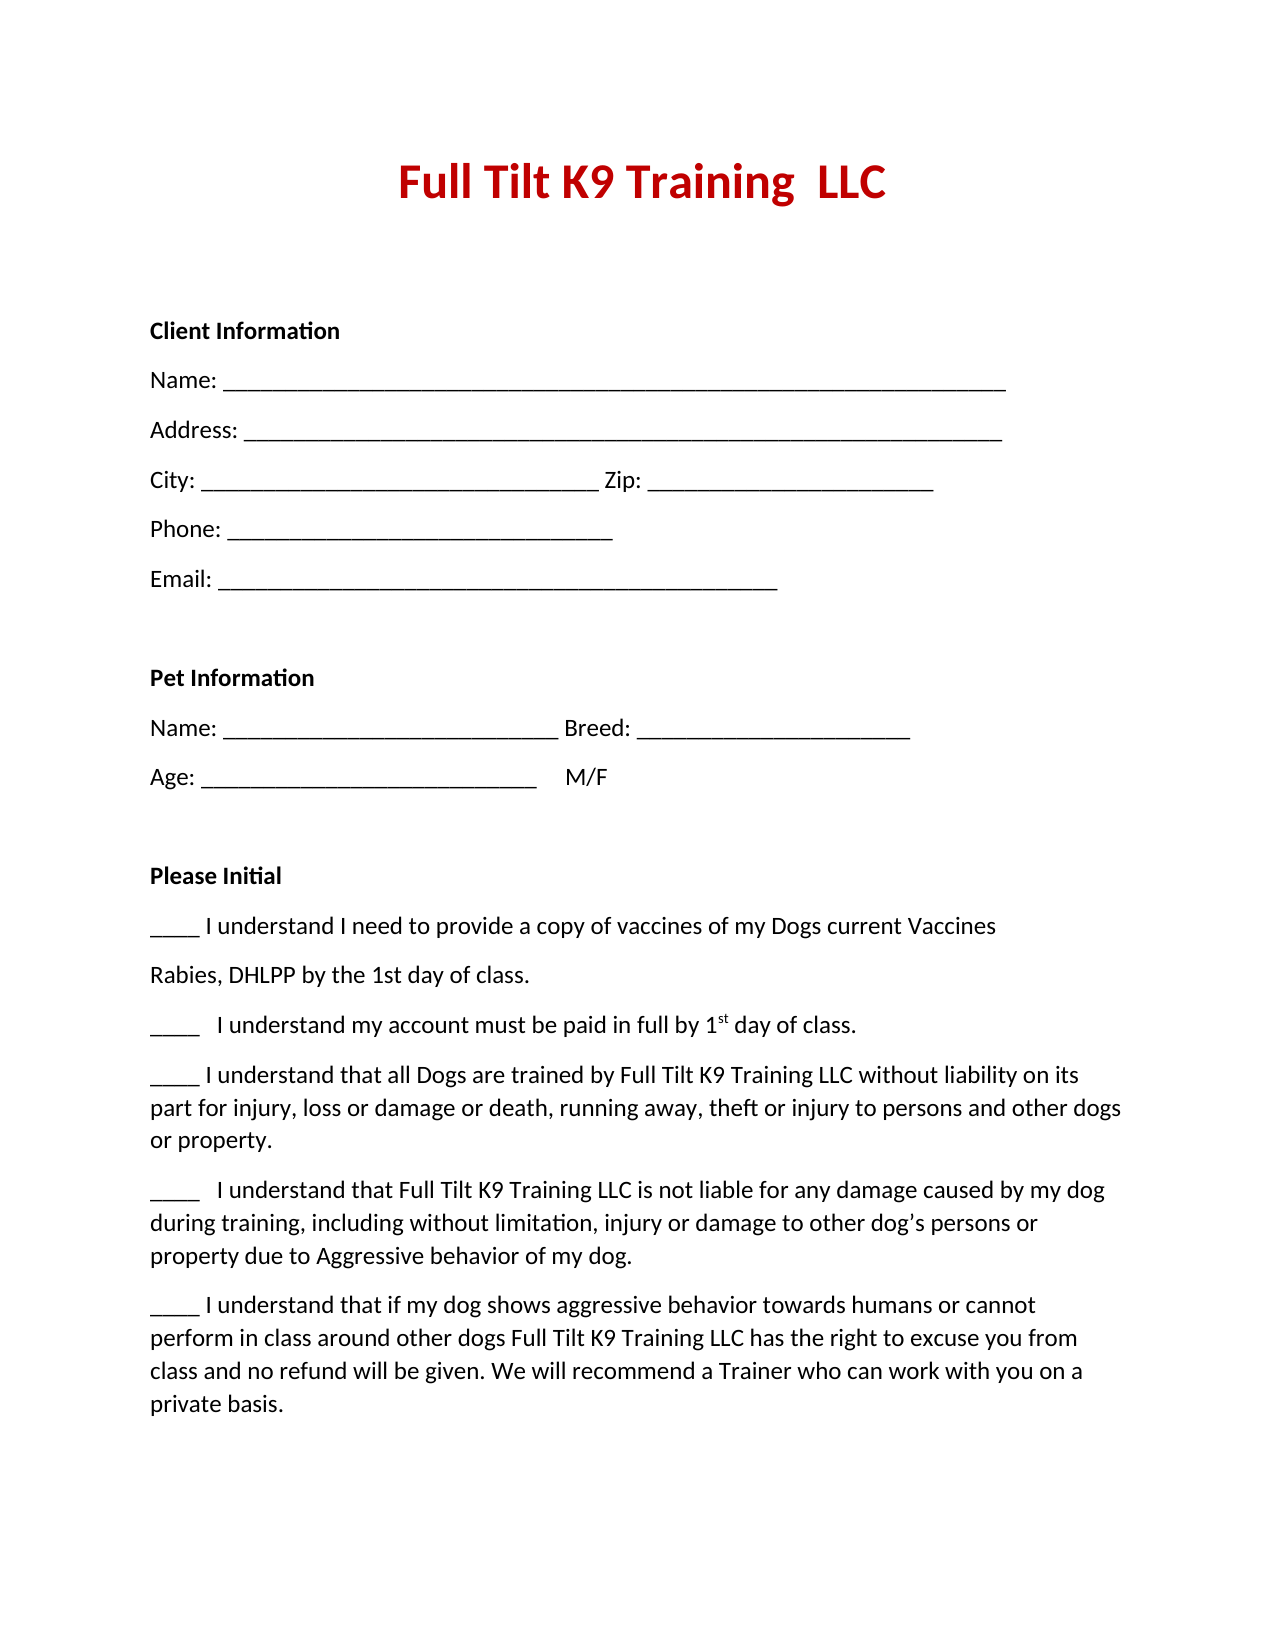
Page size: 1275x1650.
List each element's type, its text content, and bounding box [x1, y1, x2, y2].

text Phone: _______________________________ [150, 513, 1125, 544]
text ____ I understand my account must be paid in full by 1st day of class. [150, 1009, 1125, 1040]
text Name: _______________________________________________________________ [150, 364, 1125, 395]
text Address: _____________________________________________________________ [150, 414, 1125, 445]
text Name: ___________________________ Breed: ______________________ [150, 712, 1125, 742]
text ____ I understand I need to provide a copy of vaccines of my Dogs current Vaccines [150, 910, 1125, 941]
text Please Initial [150, 860, 1125, 891]
text ____ I understand that Full Tilt K9 Training LLC is not liable for any damage caused by my dog during training, including without limitation, injury or damage to other dog’s persons or property due to Aggressive behavior of my dog. [150, 1174, 1125, 1271]
text Full Tilt K9 Training LLC [150, 150, 1125, 211]
text Email: _____________________________________________ [150, 563, 1125, 593]
text ____ I understand that all Dogs are trained by Full Tilt K9 Training LLC without liability on its part for injury, loss or damage or death, running away, theft or injury to persons and other dogs or property. [150, 1059, 1125, 1155]
text Age: ___________________________ M/F [150, 761, 1125, 792]
text ____ I understand that if my dog shows aggressive behavior towards humans or cannot perform in class around other dogs Full Tilt K9 Training LLC has the right to excuse you from class and no refund will be given. We will recommend a Trainer who can work with you on a private basis. [150, 1289, 1125, 1419]
text City: ________________________________ Zip: _______________________ [150, 464, 1125, 494]
text Rabies, DHLPP by the 1st day of class. [150, 959, 1125, 990]
text Pet Information [150, 662, 1125, 693]
text Client Information [150, 315, 1125, 346]
